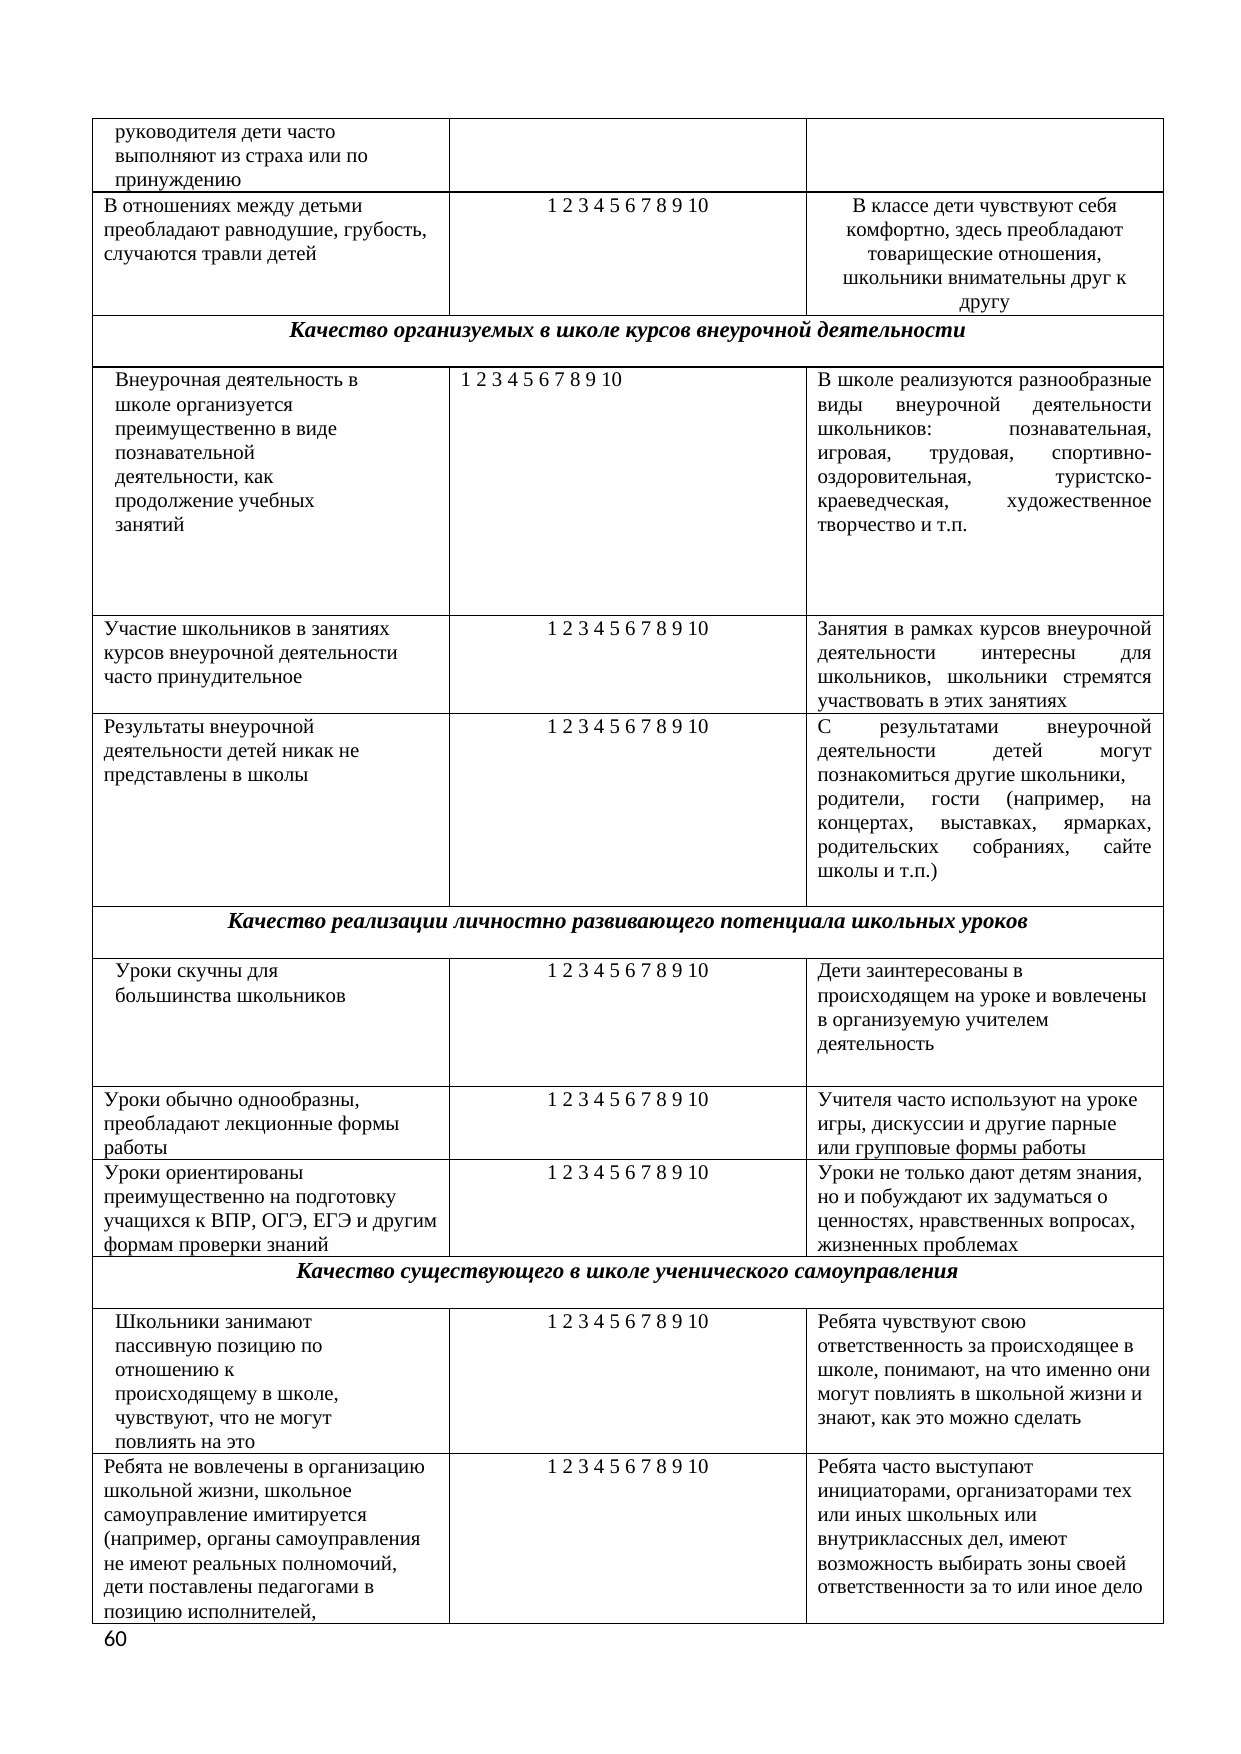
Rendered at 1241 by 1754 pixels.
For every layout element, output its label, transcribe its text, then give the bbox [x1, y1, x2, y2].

table_cell С результатами внеурочной деятельности детей могут познакомиться другие школьники, родители, гости (например, на концертах, выставках, ярмарках, родительских собраниях, сайте школы и т.п.) [807, 714, 1163, 906]
table_cell Уроки не только дают детям знания, но и побуждают их задуматься о ценностях, нравственных вопросах, жизненных проблемах [807, 1160, 1163, 1256]
table_cell [93, 119, 449, 191]
table_cell [93, 1309, 449, 1453]
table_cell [450, 1454, 806, 1623]
table_cell Дети заинтересованы в происходящем на уроке и вовлечены в организуемую учителем деятельность [807, 959, 1163, 1086]
table_cell Качество организуемых в школе курсов внеурочной деятельности [93, 316, 1163, 366]
table_cell 1 2 3 4 5 6 7 8 9 10 [450, 616, 806, 712]
table_cell Уроки ориентированы преимущественно на подготовку учащихся к ВПР, ОГЭ, ЕГЭ и другим формам проверки знаний [93, 1160, 449, 1256]
table_cell Результаты внеурочной деятельности детей никак не представлены в школы [93, 714, 449, 906]
table_cell 1 2 3 4 5 6 7 8 9 10 [450, 1160, 806, 1256]
table_cell 1 2 3 4 5 6 7 8 9 10 [450, 1309, 806, 1453]
table_cell Качество существующего в школе ученического самоуправления [93, 1257, 1163, 1308]
table_cell 1 2 3 4 5 6 7 8 9 10 [450, 714, 806, 906]
table_cell Ребята чувствуют свою ответственность за происходящее в школе, понимают, на что именно они могут повлиять в школьной жизни и знают, как это можно сделать [807, 1309, 1163, 1453]
table_cell 1 2 3 4 5 6 7 8 9 10 [450, 368, 806, 615]
table_cell В отношениях между детьми преобладают равнодушие, грубость, случаются травли детей [93, 193, 449, 315]
table_cell [93, 959, 449, 1086]
table_cell В школе реализуются разнообразные виды внеурочной деятельности школьников: познавательная, игровая, трудовая, спортивно-оздоровительная, туристско-краеведческая, художественное творчество и т.п. [807, 368, 1163, 615]
table_cell Учителя часто используют на уроке игры, дискуссии и другие парные или групповые формы работы [807, 1087, 1163, 1159]
table_cell [93, 368, 449, 615]
table_cell Участие школьников в занятиях курсов внеурочной деятельности часто принудительное [93, 616, 449, 712]
table_cell [450, 119, 806, 191]
table_cell 1 2 3 4 5 6 7 8 9 10 [450, 193, 806, 315]
table_cell Качество реализации личностно развивающего потенциала школьных уроков [93, 907, 1163, 957]
table_cell 1 2 3 4 5 6 7 8 9 10 [450, 959, 806, 1086]
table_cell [807, 1454, 1163, 1623]
table_cell 1 2 3 4 5 6 7 8 9 10 [450, 1087, 806, 1159]
table_cell В классе дети чувствуют себя комфортно, здесь преобладают товарищеские отношения, школьники внимательны друг к другу [807, 193, 1163, 315]
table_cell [807, 119, 1163, 191]
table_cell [93, 1454, 449, 1623]
table_cell Уроки обычно однообразны, преобладают лекционные формы работы [93, 1087, 449, 1159]
table_cell Занятия в рамках курсов внеурочной деятельности интересны для школьников, школьники стремятся участвовать в этих занятиях [807, 616, 1163, 712]
